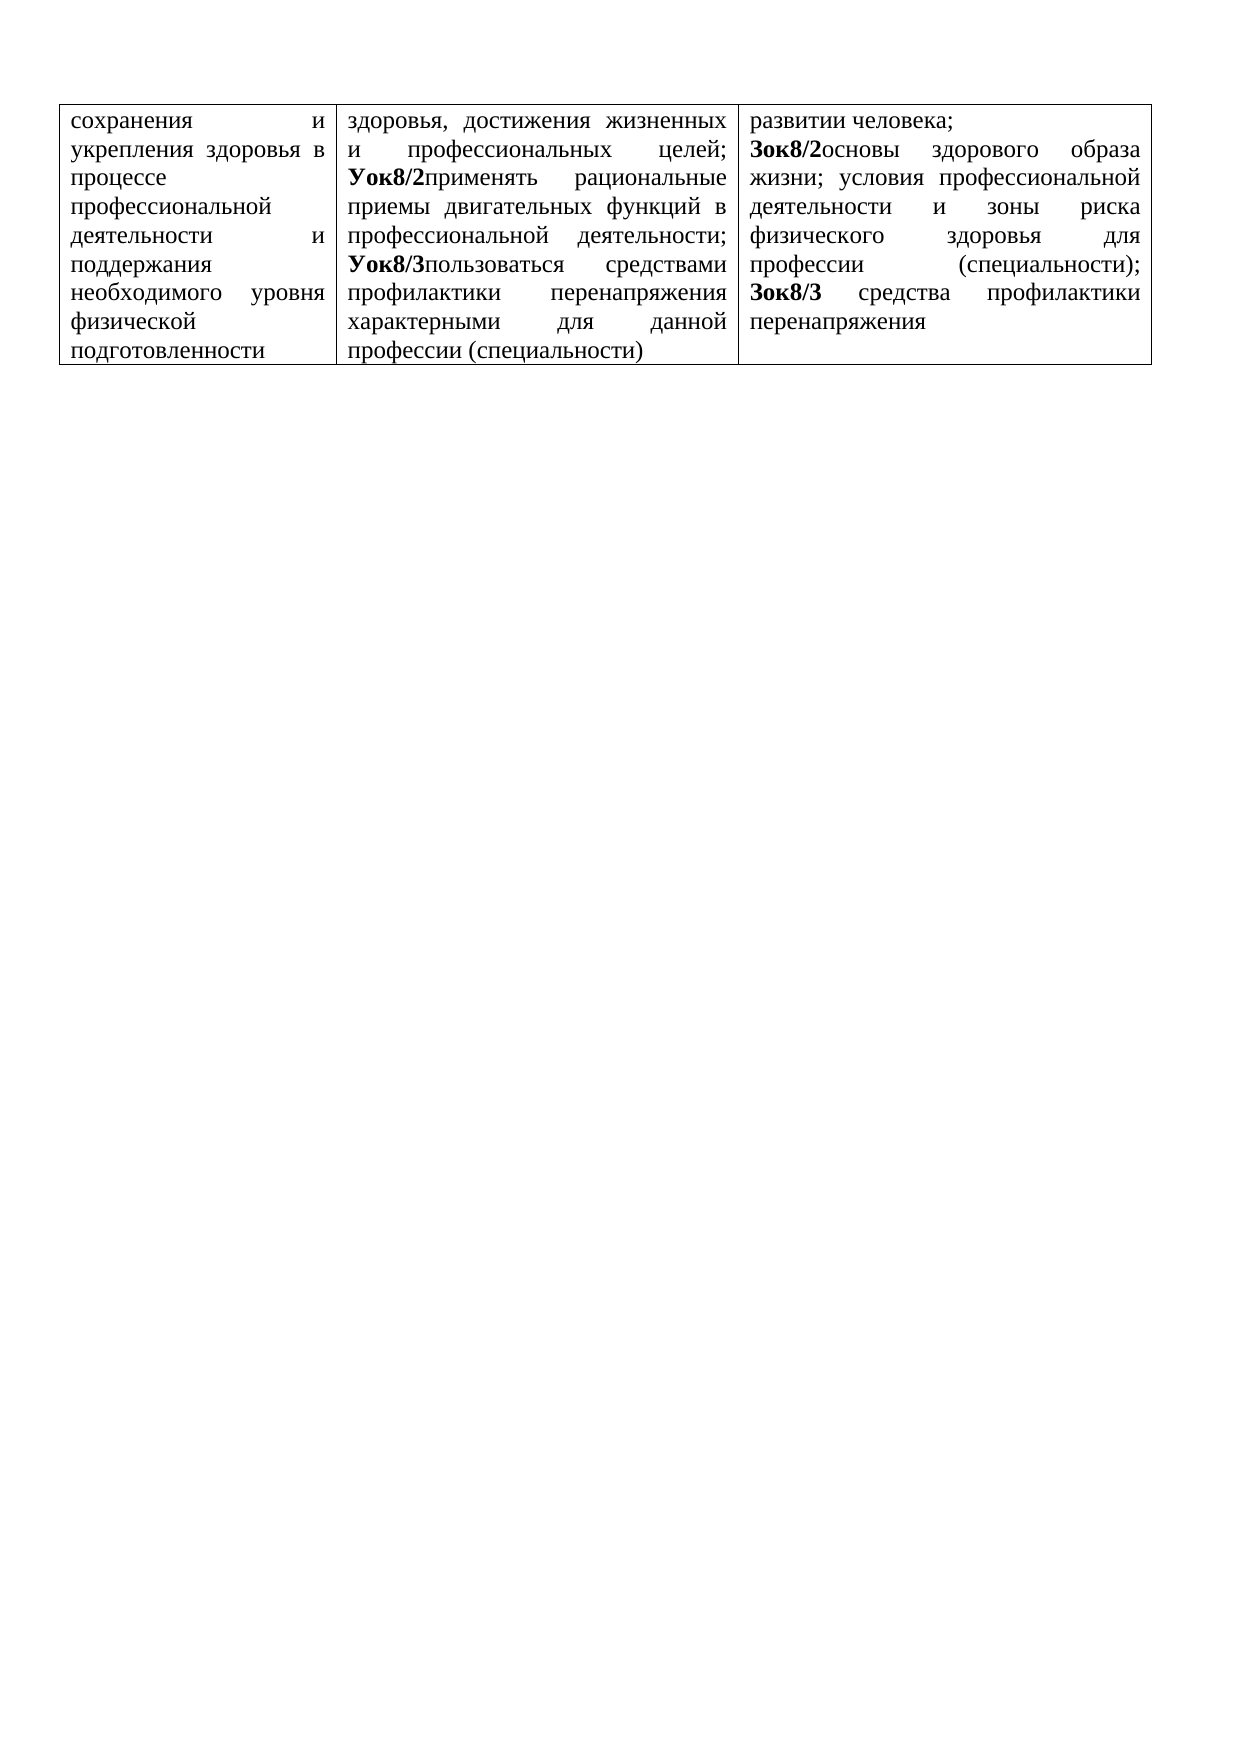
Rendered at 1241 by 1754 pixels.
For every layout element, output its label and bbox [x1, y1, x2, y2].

table_cell [739, 105, 1151, 364]
table_cell [337, 105, 738, 364]
table_cell [60, 105, 336, 364]
